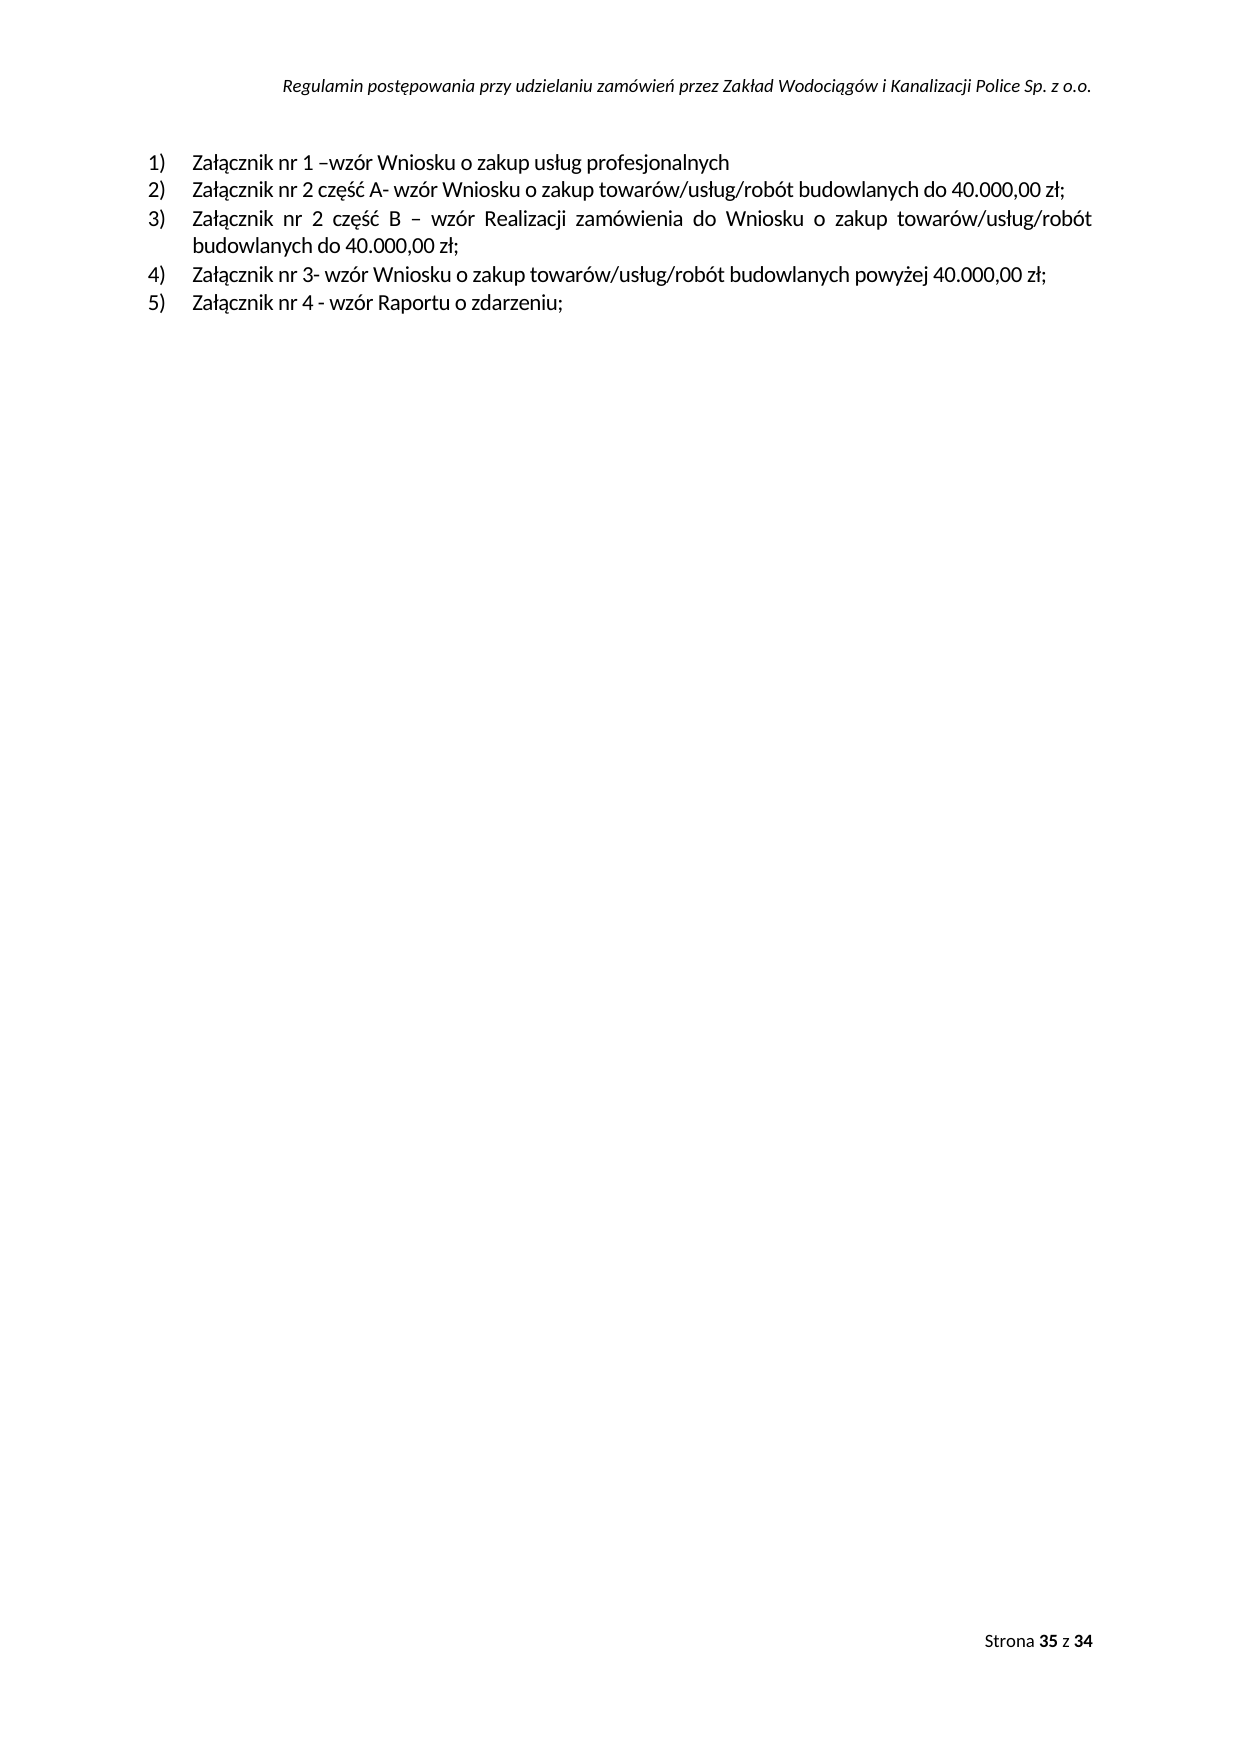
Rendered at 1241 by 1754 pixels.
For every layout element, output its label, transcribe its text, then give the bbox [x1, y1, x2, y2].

list Załącznik nr 4 - wzór Raportu o zdarzeniu; [148, 288, 1093, 316]
list Załącznik nr 2 część B – wzór Realizacji zamówienia do Wniosku o zakup towarów/usług/robót budowlanych do 40.000,00 zł; [148, 204, 1093, 260]
list Załącznik nr 1 –wzór Wniosku o zakup usług profesjonalnych [148, 148, 1093, 176]
list Załącznik nr 3- wzór Wniosku o zakup towarów/usług/robót budowlanych powyżej 40.000,00 zł; [148, 260, 1093, 288]
list Załącznik nr 2 część A- wzór Wniosku o zakup towarów/usług/robót budowlanych do 40.000,00 zł; [148, 176, 1093, 204]
